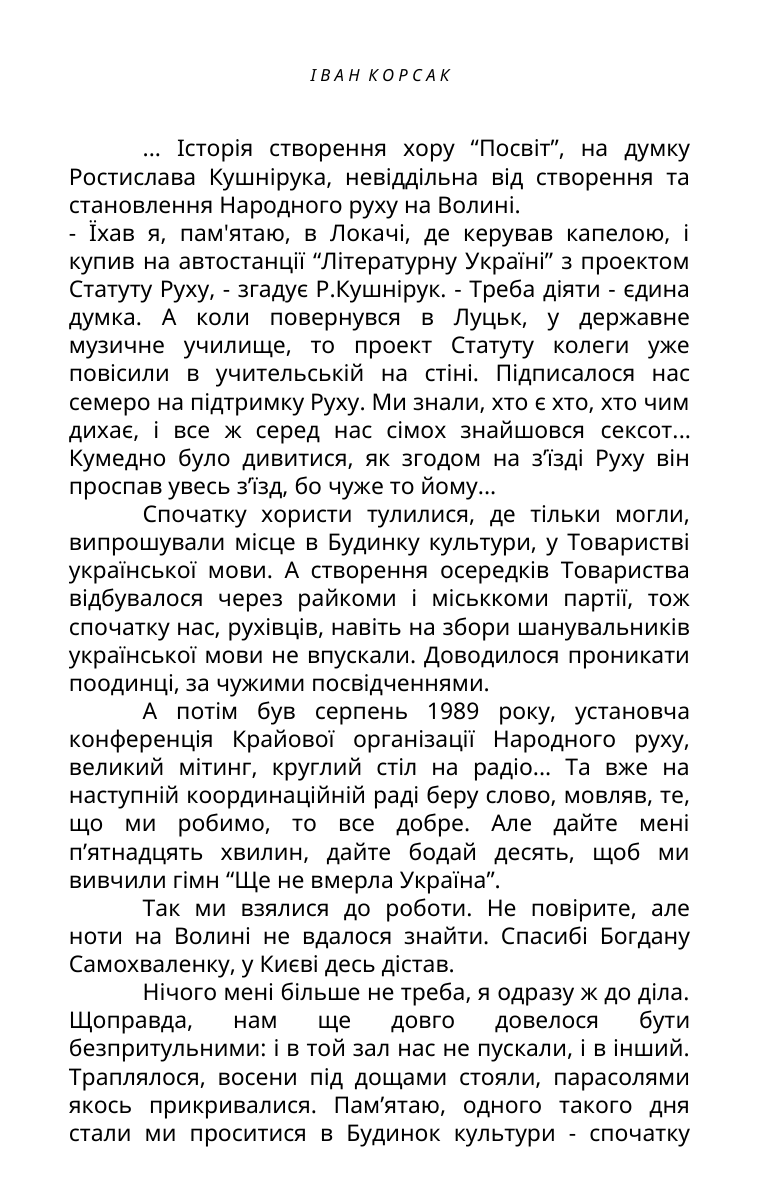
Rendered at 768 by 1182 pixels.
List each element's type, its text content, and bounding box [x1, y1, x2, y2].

text Так ми взялися до роботи. Не повірите, але ноти на Волині не вдалося знайти. Спасибі Богдану Самохваленку, у Києві десь дістав. [69, 894, 691, 978]
text ... Історія створення хору “Посвіт”, на думку Ростислава Кушнірука, невіддільна від створення та становлення Народного руху на Волині. [69, 134, 691, 219]
text Спочатку хористи тулилися, де тільки могли, випрошували місце в Будинку культури, у Товаристві української мови. А створення осередків Товариства відбувалося через райкоми і міськкоми партії, тож спочатку нас, рухівців, навіть на збори шанувальників української мови не впускали. Доводилося проникати поодинці, за чужими посвідченнями. [69, 500, 691, 697]
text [69, 978, 691, 1147]
text А потім був серпень 1989 року, установча конференція Крайової організації Народного руху, великий мітинг, круглий стіл на радіо... Та вже на наступній координаційній раді беру слово, мовляв, те, що ми робимо, то все добре. Але дайте мені п’ятнадцять хвилин, дайте бодай десять, щоб ми вивчили гімн “Ще не вмерла Україна”. [69, 697, 691, 894]
text - Їхав я, пам'ятаю, в Локачі, де керував капелою, і купив на автостанції “Літературну Україні” з проектом Статуту Руху, - згадує Р.Кушнірук. - Треба діяти - єдина думка. А коли повернувся в Луцьк, у державне музичне училище, то проект Статуту колеги уже повісили в учительській на стіні. Підписалося нас семеро на підтримку Руху. Ми знали, хто є хто, хто чим дихає, і все ж серед нас сімох знайшовся сексот... Кумедно було дивитися, як згодом на з’їзді Руху він проспав увесь з’їзд, бо чуже то йому... [69, 219, 691, 500]
